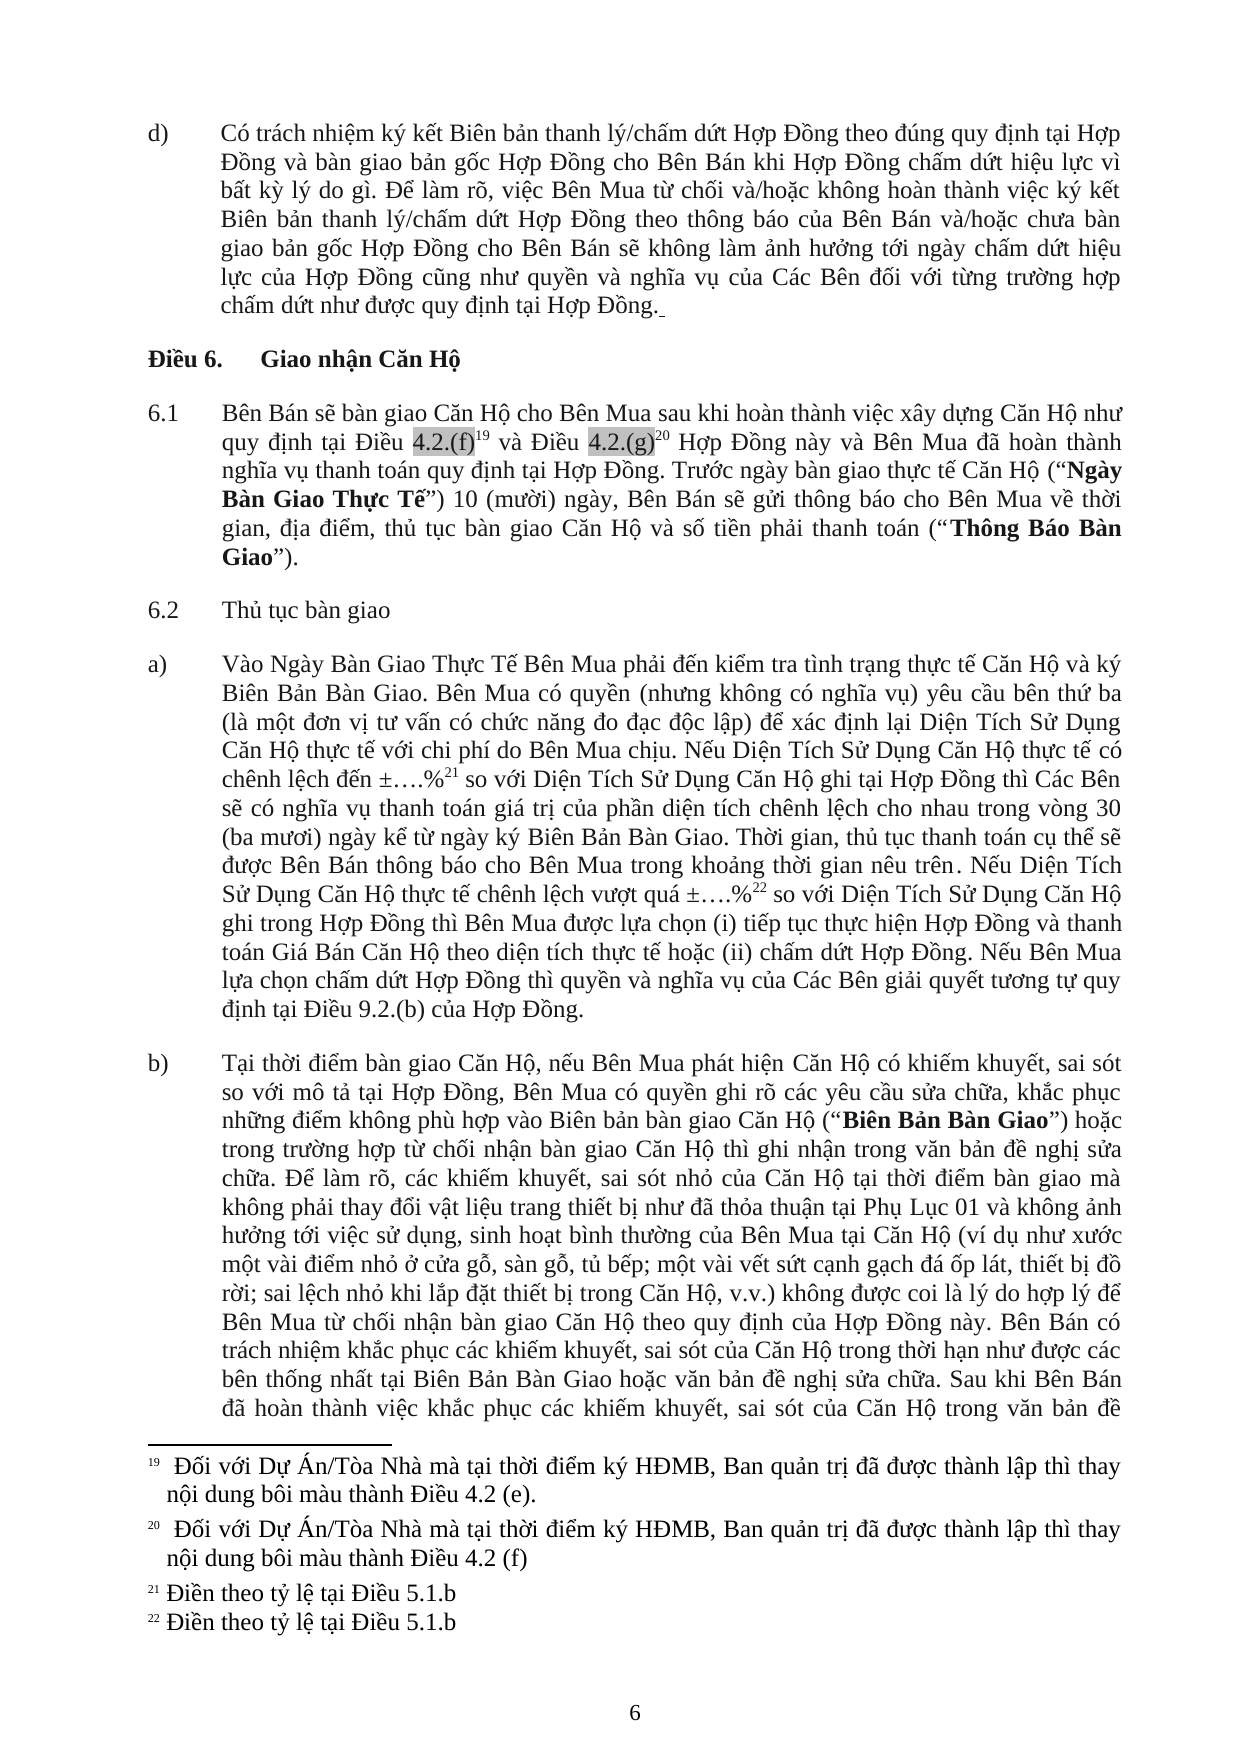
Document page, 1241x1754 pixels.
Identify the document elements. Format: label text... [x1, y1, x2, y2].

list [148, 1048, 1122, 1422]
list Vào Ngày Bàn Giao Thực Tế Bên Mua phải đến kiểm tra tình trạng thực tế Căn Hộ và ký Biên Bản Bàn Giao. Bên Mua có quyền (nhưng không có nghĩa vụ) yêu cầu bên thứ ba (là một đơn vị tư vấn có chức năng đo đạc độc lập) để xác định lại Diện Tích Sử Dụng Căn Hộ thực tế với chi phí do Bên Mua chịu. Nếu Diện Tích Sử Dụng Căn Hộ thực tế có chênh lệch đến ±….% so với Diện Tích Sử Dụng Căn Hộ ghi tại Hợp Đồng thì Các Bên sẽ có nghĩa vụ thanh toán giá trị của phần diện tích chênh lệch cho nhau trong vòng 30 (ba mươi) ngày kể từ ngày ký Biên Bản Bàn Giao. Thời gian, thủ tục thanh toán cụ thể sẽ được Bên Bán thông báo cho Bên Mua trong khoảng thời gian nêu trên. Nếu Diện Tích Sử Dụng Căn Hộ thực tế chênh lệch vượt quá ±….% so với Diện Tích Sử Dụng Căn Hộ ghi trong Hợp Đồng thì Bên Mua được lựa chọn (i) tiếp tục thực hiện Hợp Đồng và thanh toán Giá Bán Căn Hộ theo diện tích thực tế hoặc (ii) chấm dứt Hợp Đồng. Nếu Bên Mua lựa chọn chấm dứt Hợp Đồng thì quyền và nghĩa vụ của Các Bên giải quyết tương tự quy định tại Điều 9.2.(b) của Hợp Đồng. [148, 649, 1122, 1023]
list Thủ tục bàn giao [148, 596, 1122, 624]
list Bên Bán sẽ bàn giao Căn Hộ cho Bên Mua sau khi hoàn thành việc xây dựng Căn Hộ như quy định tại Điều 4.2.(f) và Điều 4.2.(g) Hợp Đồng này và Bên Mua đã hoàn thành nghĩa vụ thanh toán quy định tại Hợp Đồng. Trước ngày bàn giao thực tế Căn Hộ (“Ngày Bàn Giao Thực Tế”) 10 (mười) ngày, Bên Bán sẽ gửi thông báo cho Bên Mua về thời gian, địa điểm, thủ tục bàn giao Căn Hộ và số tiền phải thanh toán (“Thông Báo Bàn Giao”). [148, 398, 1122, 571]
list Có trách nhiệm ký kết Biên bản thanh lý/chấm dứt Hợp Đồng theo đúng quy định tại Hợp Đồng và bàn giao bản gốc Hợp Đồng cho Bên Bán khi Hợp Đồng chấm dứt hiệu lực vì bất kỳ lý do gì. Để làm rõ, việc Bên Mua từ chối và/hoặc không hoàn thành việc ký kết Biên bản thanh lý/chấm dứt Hợp Đồng theo thông báo của Bên Bán và/hoặc chưa bàn giao bản gốc Hợp Đồng cho Bên Bán sẽ không làm ảnh hưởng tới ngày chấm dứt hiệu lực của Hợp Đồng cũng như quyền và nghĩa vụ của Các Bên đối với từng trường hợp chấm dứt như được quy định tại Hợp Đồng. [148, 118, 1122, 319]
list Giao nhận Căn Hộ [148, 344, 1122, 373]
